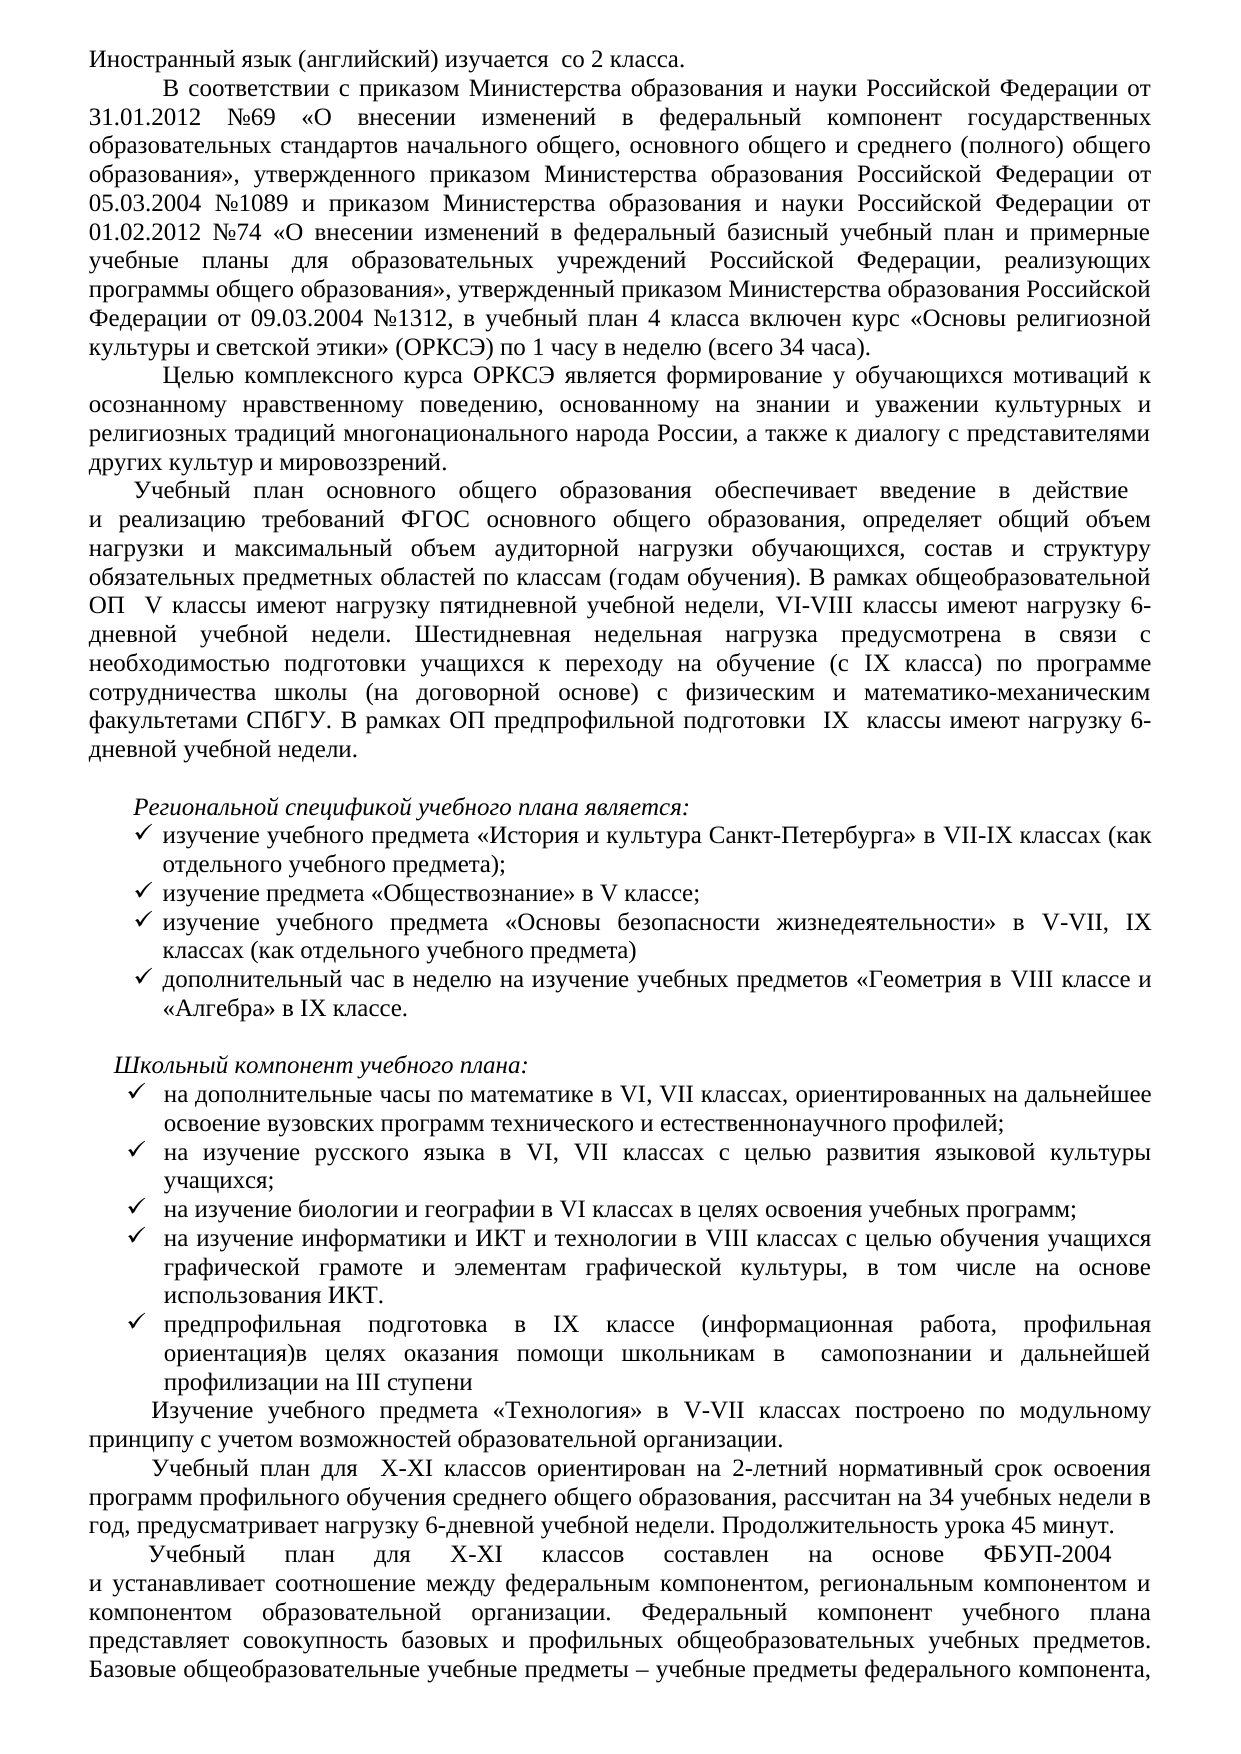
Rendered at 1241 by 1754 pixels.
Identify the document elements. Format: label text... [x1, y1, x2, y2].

list на дополнительные часы по математике в VI, VII классах, ориентированных на дальнейшее освоение вузовских программ технического и естественнонаучного профилей; [126, 1079, 1152, 1137]
text Учебный план для X-XI классов ориентирован на 2-летний нормативный срок освоения программ профильного обучения среднего общего образования, рассчитан на 34 учебных недели в год, предусматривает нагрузку 6-дневной учебной недели. Продолжительность урока 45 минут. [89, 1453, 1152, 1539]
text Целью комплексного курса ОРКСЭ является формирование у обучающихся мотиваций к осознанному нравственному поведению, основанному на знании и уважении культурных и религиозных традиций многонационального народа России, а также к диалогу с представителями других культур и мировоззрений. [89, 361, 1152, 476]
list дополнительный час в неделю на изучение учебных предметов «Геометрия в VIII классе и «Алгебра» в IX классе. [133, 964, 1152, 1022]
list изучение учебного предмета «Основы безопасности жизнедеятельности» в V-VII, IX классах (как отдельного учебного предмета) [133, 907, 1152, 964]
list на изучение информатики и ИКТ и технологии в VIII классах с целью обучения учащихся графической грамоте и элементам графической культуры, в том числе на основе использования ИКТ. [126, 1223, 1152, 1309]
text Иностранный язык (английский) изучается со 2 класса. [89, 44, 1152, 73]
text Школьный компонент учебного плана: [89, 1051, 1152, 1079]
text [89, 1539, 1152, 1683]
list изучение учебного предмета «История и культура Санкт-Петербурга» в VII-IX классах (как отдельного учебного предмета); [133, 821, 1152, 878]
list на изучение биологии и географии в VI классах в целях освоения учебных программ; [126, 1194, 1152, 1223]
text Изучение учебного предмета «Технология» в V-VII классах построено по модульному принципу с учетом возможностей образовательной организации. [89, 1396, 1152, 1453]
list предпрофильная подготовка в IX классе (информационная работа, профильная ориентация)в целях оказания помощи школьникам в самопознании и дальнейшей профилизации на III ступени [126, 1309, 1152, 1396]
text Учебный план основного общего образования обеспечивает введение в действие и реализацию требований ФГОС основного общего образования, определяет общий объем нагрузки и максимальный объем аудиторной нагрузки обучающихся, состав и структуру обязательных предметных областей по классам (годам обучения). В рамках общеобразовательной ОП V классы имеют нагрузку пятидневной учебной недели, VI-VIII классы имеют нагрузку 6-дневной учебной недели. Шестидневная недельная нагрузка предусмотрена в связи с необходимостью подготовки учащихся к переходу на обучение (с IX класса) по программе сотрудничества школы (на договорной основе) с физическим и математико-механическим факультетами СПбГУ. В рамках ОП предпрофильной подготовки IX классы имеют нагрузку 6-дневной учебной недели. [89, 476, 1152, 763]
list изучение предмета «Обществознание» в V классе; [133, 878, 1152, 907]
text Региональной спецификой учебного плана является: [89, 792, 1152, 821]
list на изучение русского языка в VI, VII классах с целью развития языковой культуры учащихся; [126, 1137, 1152, 1194]
text В соответствии с приказом Министерства образования и науки Российской Федерации от 31.01.2012 №69 «О внесении изменений в федеральный компонент государственных образовательных стандартов начального общего, основного общего и среднего (полного) общего образования», утвержденного приказом Министерства образования Российской Федерации от 05.03.2004 №1089 и приказом Министерства образования и науки Российской Федерации от 01.02.2012 №74 «О внесении изменений в федеральный базисный учебный план и примерные учебные планы для образовательных учреждений Российской Федерации, реализующих программы общего образования», утвержденный приказом Министерства образования Российской Федерации от 09.03.2004 №1312, в учебный план 4 класса включен курс «Основы религиозной культуры и светской этики» (ОРКСЭ) по 1 часу в неделю (всего 34 часа). [89, 73, 1152, 361]
